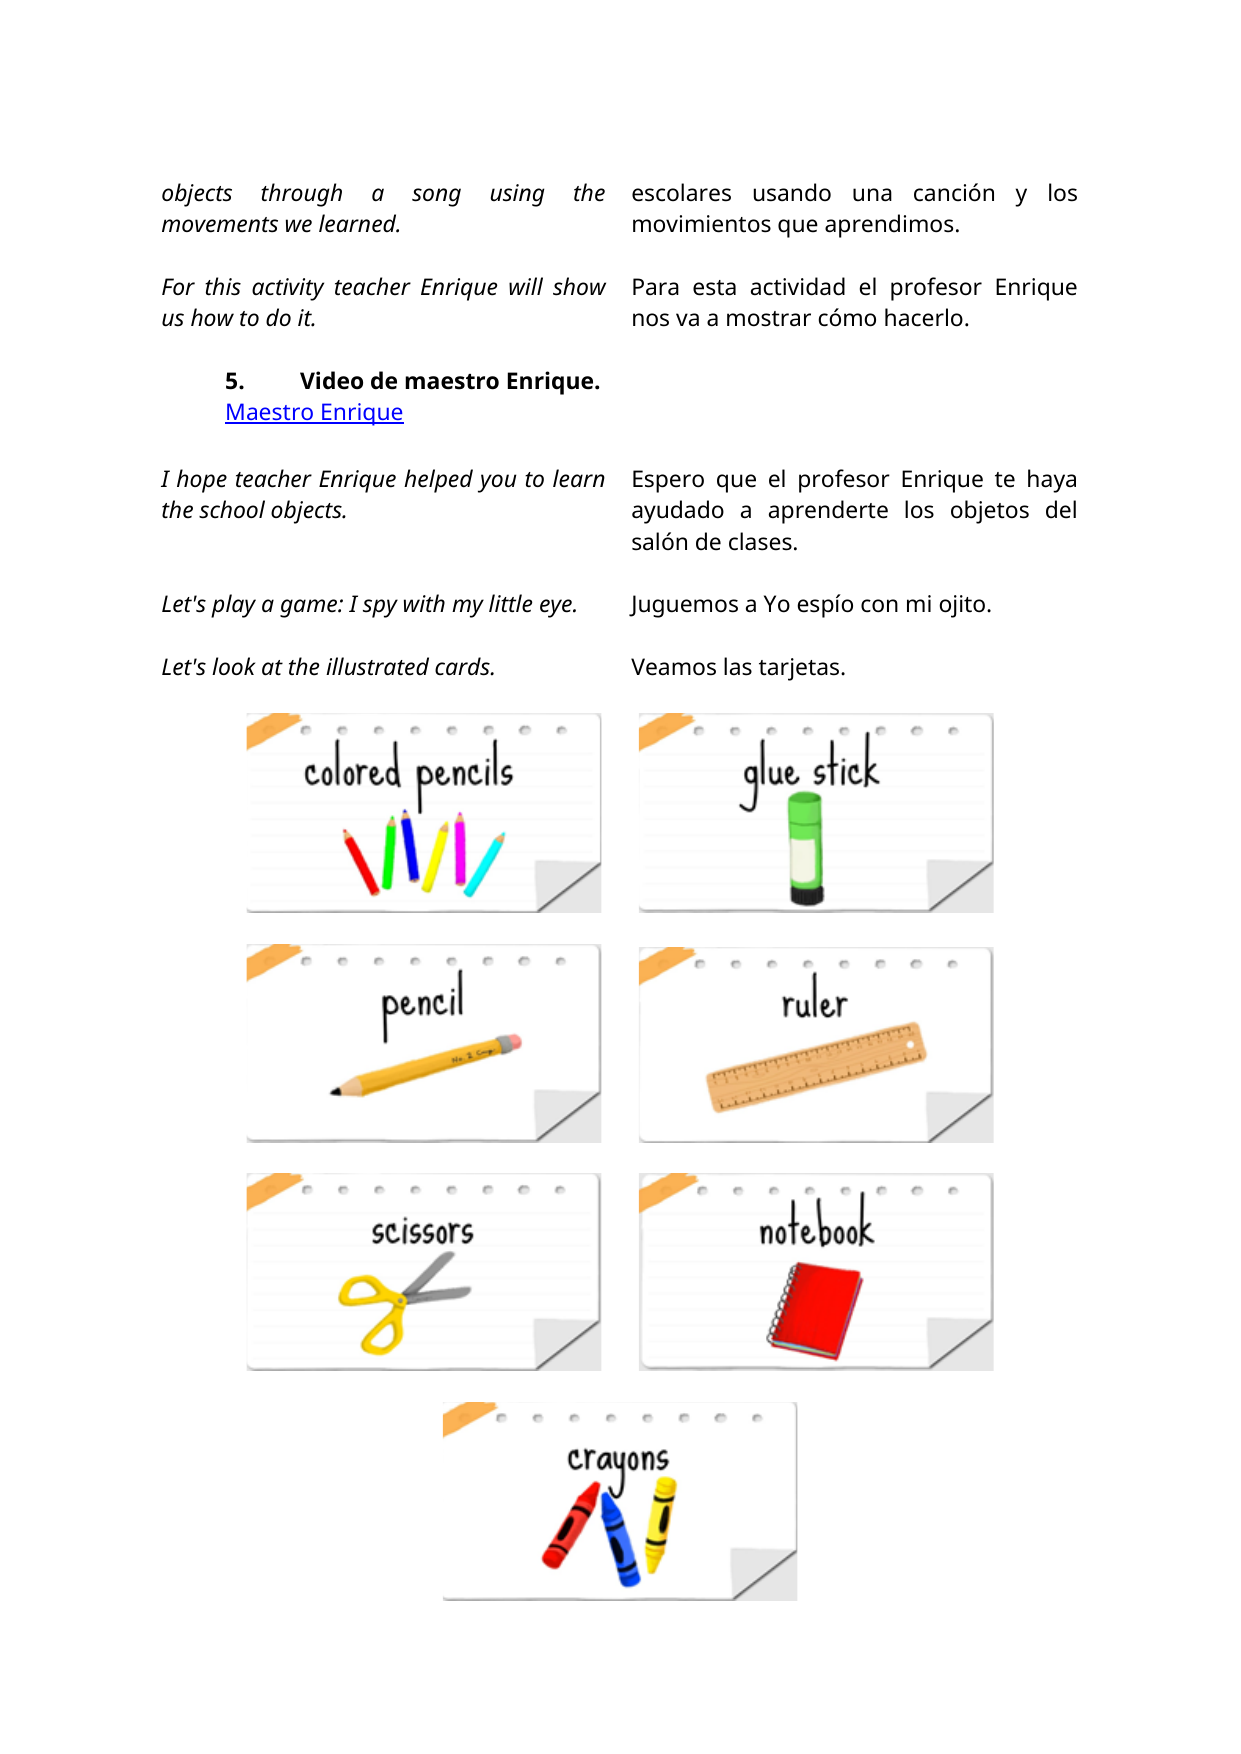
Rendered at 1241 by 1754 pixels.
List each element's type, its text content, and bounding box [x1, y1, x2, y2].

text Maestro Enrique [150, 396, 1090, 427]
table_cell Veamos las tarjetas. [620, 651, 1089, 682]
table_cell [150, 177, 620, 271]
table_cell Let's look at the illustrated cards. [150, 651, 620, 682]
table_cell Para esta actividad el profesor Enrique nos va a mostrar cómo hacerlo. [620, 271, 1089, 333]
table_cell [620, 177, 1089, 271]
table_header I hope teacher Enrique helped you to learn the school objects. [150, 463, 620, 588]
table_cell Let's play a game: I spy with my little eye. [150, 588, 620, 651]
table_cell Juguemos a Yo espío con mi ojito. [620, 588, 1089, 651]
list Video de maestro Enrique. [225, 364, 1090, 396]
table_header Espero que el profesor Enrique te haya ayudado a aprenderte los objetos del salón de clases. [620, 463, 1089, 588]
table_cell For this activity teacher Enrique will show us how to do it. [150, 271, 620, 333]
